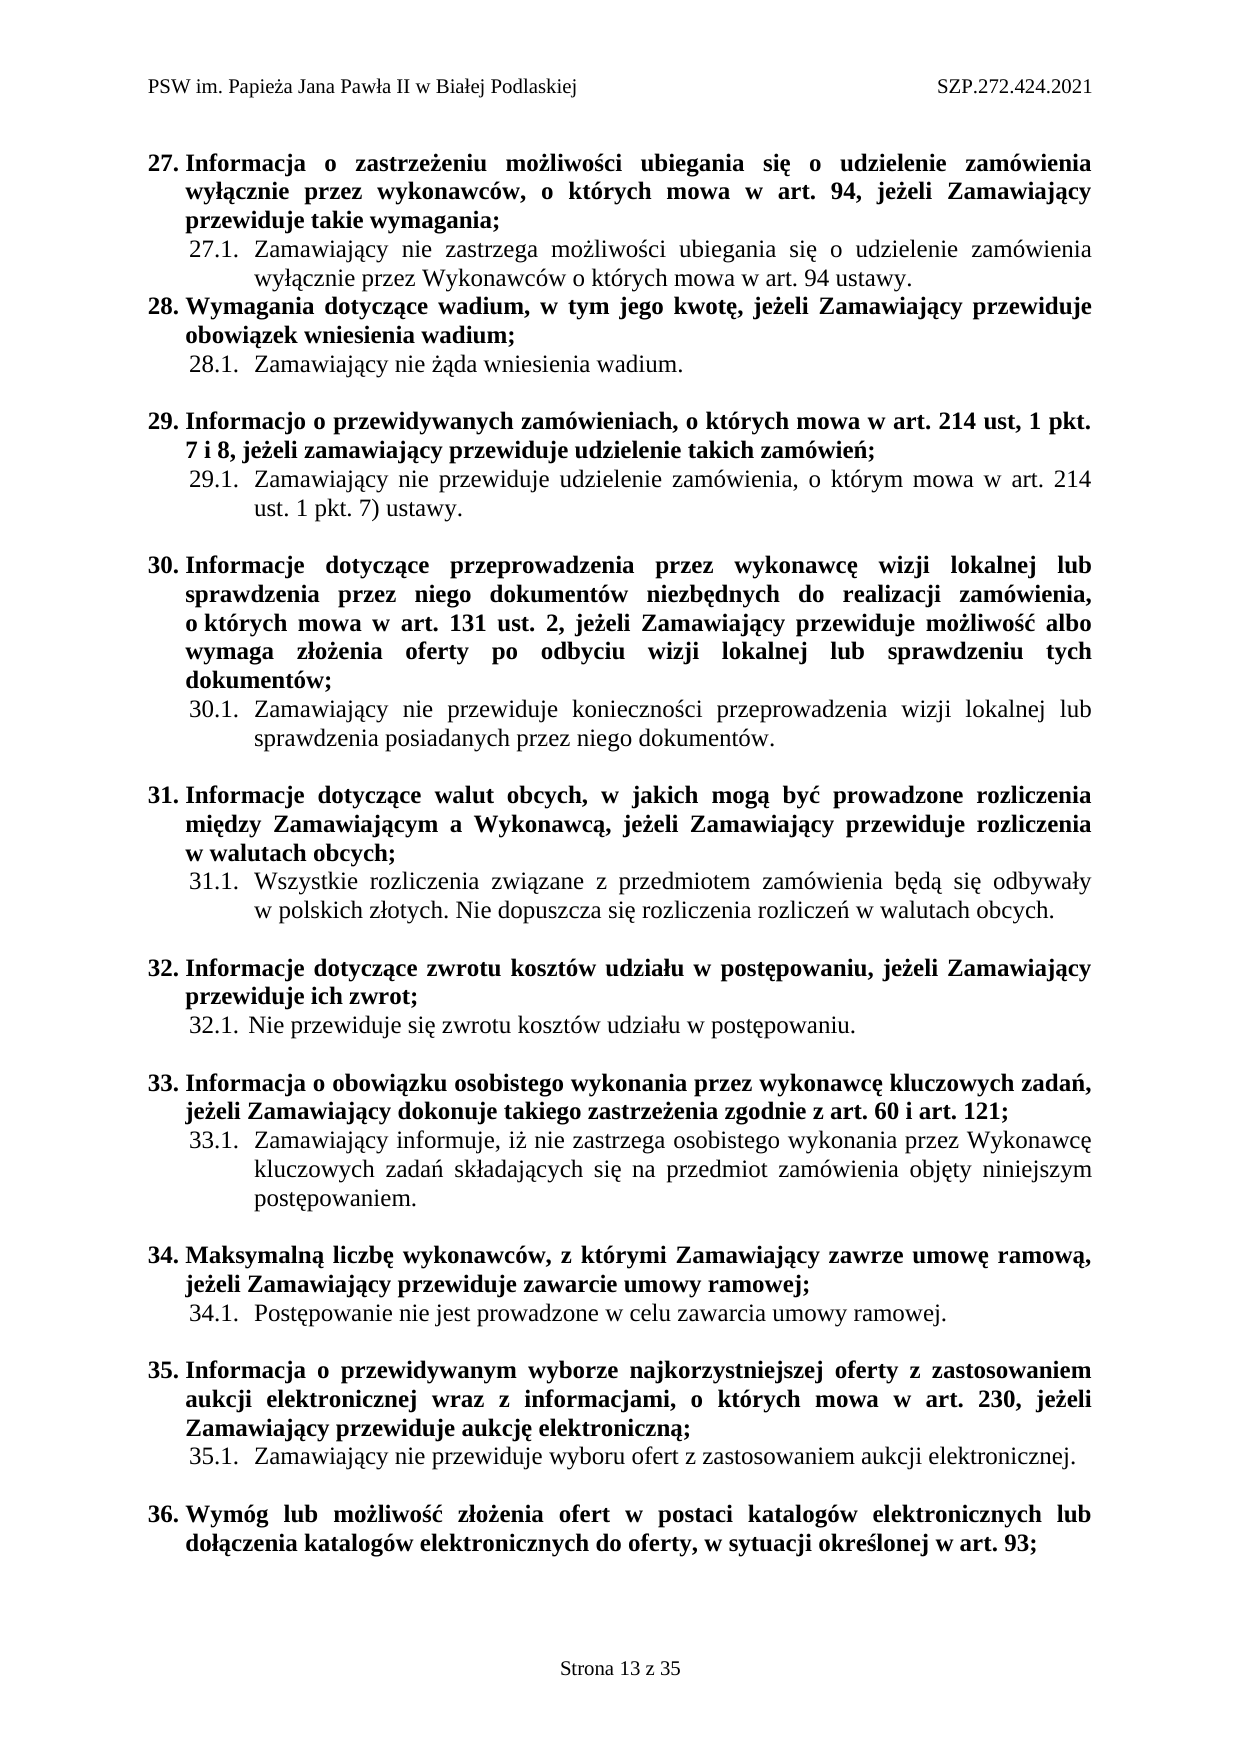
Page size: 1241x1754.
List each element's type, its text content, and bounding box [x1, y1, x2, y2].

list Zamawiający nie żąda wniesienia wadium. [189, 349, 1093, 378]
list Wymagania dotyczące wadium, w tym jego kwotę, jeżeli Zamawiający przewiduje obowiązek wniesienia wadium; [148, 291, 1093, 349]
list Wymóg lub możliwość złożenia ofert w postaci katalogów elektronicznych lub dołączenia katalogów elektronicznych do oferty, w sytuacji określonej w art. 93; [148, 1499, 1093, 1556]
list Informacja o obowiązku osobistego wykonania przez wykonawcę kluczowych zadań, jeżeli Zamawiający dokonuje takiego zastrzeżenia zgodnie z art. 60 i art. 121; [148, 1068, 1093, 1125]
list Zamawiający informuje, iż nie zastrzega osobistego wykonania przez Wykonawcę kluczowych zadań składających się na przedmiot zamówienia objęty niniejszym postępowaniem. [189, 1125, 1093, 1211]
list Wszystkie rozliczenia związane z przedmiotem zamówienia będą się odbywały w polskich złotych. Nie dopuszcza się rozliczenia rozliczeń w walutach obcych. [189, 866, 1093, 924]
list Informacjo o przewidywanych zamówieniach, o których mowa w art. 214 ust, 1 pkt. 7 i 8, jeżeli zamawiający przewiduje udzielenie takich zamówień; [148, 406, 1093, 464]
list Nie przewiduje się zwrotu kosztów udziału w postępowaniu. [189, 1010, 1093, 1039]
list Maksymalną liczbę wykonawców, z którymi Zamawiający zawrze umowę ramową, jeżeli Zamawiający przewiduje zawarcie umowy ramowej; [148, 1240, 1093, 1298]
list Informacja o przewidywanym wyborze najkorzystniejszej oferty z zastosowaniem aukcji elektronicznej wraz z informacjami, o których mowa w art. 230, jeżeli Zamawiający przewiduje aukcję elektroniczną; [148, 1355, 1093, 1441]
list Zamawiający nie przewiduje udzielenie zamówienia, o którym mowa w art. 214 ust. 1 pkt. 7) ustawy. [189, 464, 1093, 521]
list Zamawiający nie przewiduje wyboru ofert z zastosowaniem aukcji elektronicznej. [189, 1441, 1093, 1470]
list Informacje dotyczące zwrotu kosztów udziału w postępowaniu, jeżeli Zamawiający przewiduje ich zwrot; [148, 953, 1093, 1010]
list Zamawiający nie zastrzega możliwości ubiegania się o udzielenie zamówienia wyłącznie przez Wykonawców o których mowa w art. 94 ustawy. [189, 234, 1093, 291]
list Informacje dotyczące walut obcych, w jakich mogą być prowadzone rozliczenia między Zamawiającym a Wykonawcą, jeżeli Zamawiający przewiduje rozliczenia w walutach obcych; [148, 780, 1093, 866]
list Postępowanie nie jest prowadzone w celu zawarcia umowy ramowej. [189, 1298, 1093, 1326]
list Zamawiający nie przewiduje konieczności przeprowadzenia wizji lokalnej lub sprawdzenia posiadanych przez niego dokumentów. [189, 694, 1093, 751]
list Informacje dotyczące przeprowadzenia przez wykonawcę wizji lokalnej lub sprawdzenia przez niego dokumentów niezbędnych do realizacji zamówienia, o których mowa w art. 131 ust. 2, jeżeli Zamawiający przewiduje możliwość albo wymaga złożenia oferty po odbyciu wizji lokalnej lub sprawdzeniu tych dokumentów; [148, 550, 1093, 694]
list Informacja o zastrzeżeniu możliwości ubiegania się o udzielenie zamówienia wyłącznie przez wykonawców, o których mowa w art. 94, jeżeli Zamawiający przewiduje takie wymagania; [148, 148, 1093, 234]
